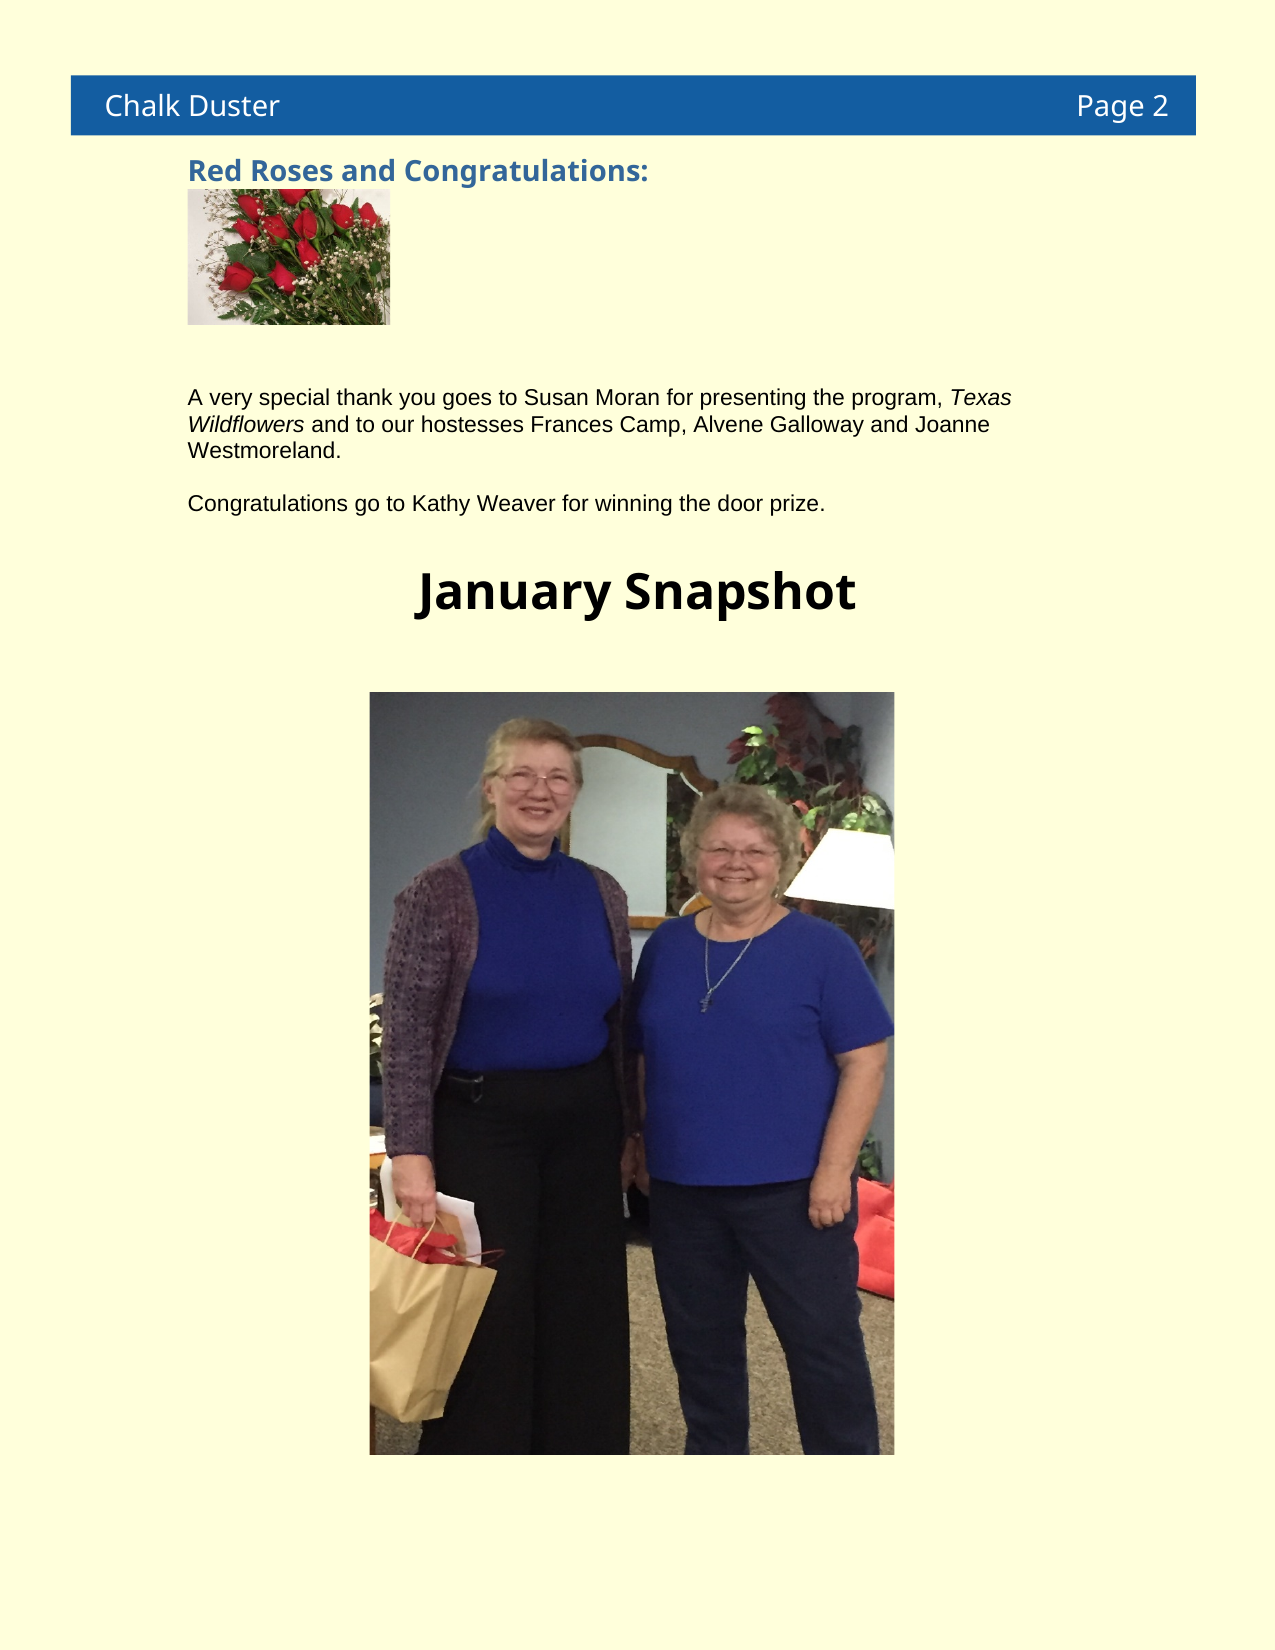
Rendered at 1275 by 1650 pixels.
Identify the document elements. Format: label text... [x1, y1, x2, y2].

picture [187, 189, 390, 325]
text January Snapshot [187, 556, 1087, 624]
text A very special thank you goes to Susan Moran for presenting the program, Texas Wildflowers and to our hostesses Frances Camp, Alvene Galloway and Joanne Westmoreland. [187, 384, 1087, 463]
text Congratulations go to Kathy Weaver for winning the door prize. [187, 490, 1087, 516]
picture [369, 692, 895, 1455]
subtitle Red Roses and Congratulations: [187, 150, 1087, 333]
